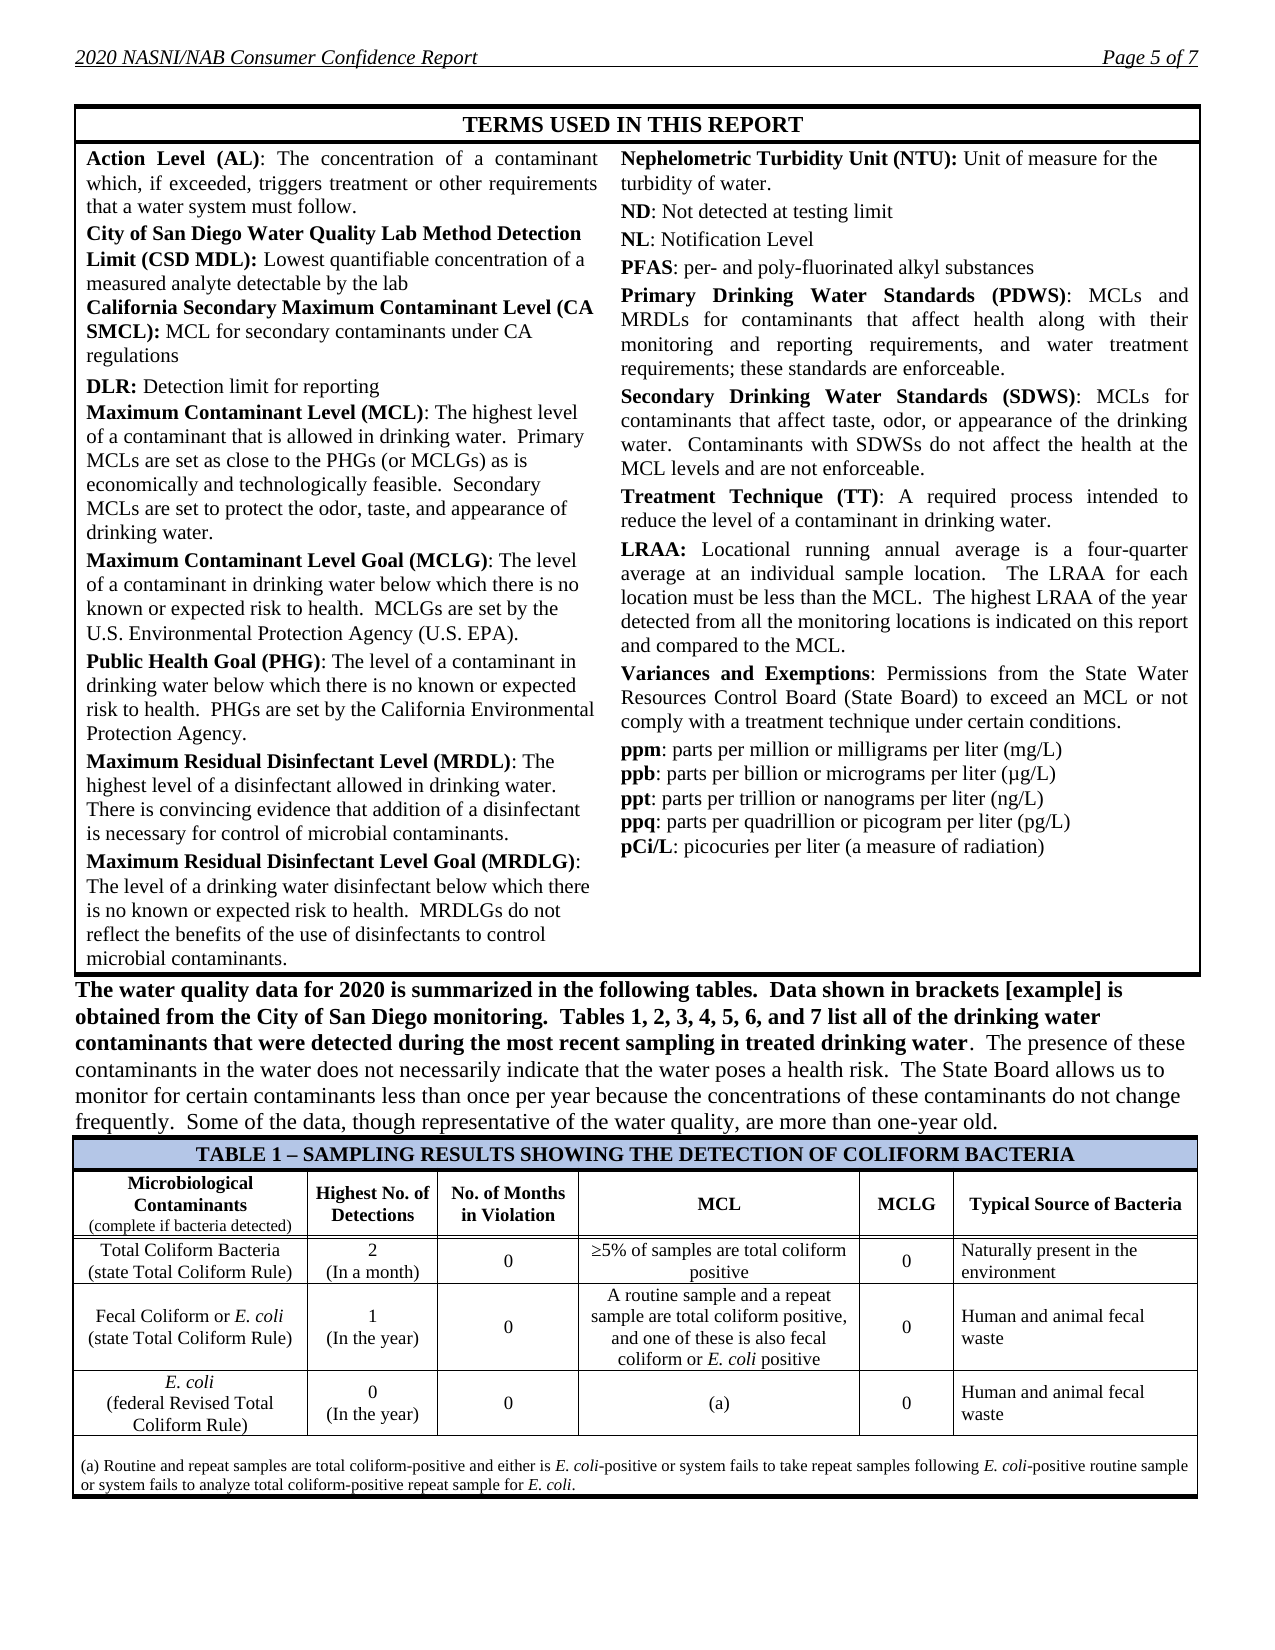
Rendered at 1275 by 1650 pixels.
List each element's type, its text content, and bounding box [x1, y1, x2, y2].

table_cell 0 [438, 1371, 578, 1435]
table_cell 2 (In a month) [308, 1239, 437, 1282]
table_cell 0 [438, 1239, 578, 1282]
table_cell Typical Source of Bacteria [954, 1172, 1197, 1234]
text The water quality data for 2020 is summarized in the following tables. Data shown in brackets [example] is obtained from the City of San Diego monitoring. Tables 1, 2, 3, 4, 5, 6, and 7 list all of the drinking water contaminants that were detected during the most recent sampling in treated drinking water. The presence of these contaminants in the water does not necessarily indicate that the water poses a health risk. The State Board allows us to monitor for certain contaminants less than once per year because the concentrations of these contaminants do not change frequently. Some of the data, though representative of the water quality, are more than one-year old. [75, 977, 1200, 1135]
table_cell (a) [579, 1371, 859, 1435]
table_cell A routine sample and a repeat sample are total coliform positive, and one of these is also fecal coliform or E. coli positive [579, 1284, 859, 1370]
table_cell No. of Months in Violation [438, 1172, 578, 1234]
table_cell 0 [860, 1239, 953, 1282]
table_cell Highest No. of Detections [308, 1172, 437, 1234]
table_cell Fecal Coliform or E. coli (state Total Coliform Rule) [74, 1284, 307, 1370]
table_cell MCLG [860, 1172, 953, 1234]
table_cell MCL [579, 1172, 859, 1234]
table_cell E. coli (federal Revised Total Coliform Rule) [74, 1371, 307, 1435]
table_cell Human and animal fecal waste [954, 1371, 1197, 1435]
table_header TERMS USED IN THIS REPORT [76, 109, 1199, 139]
table_cell 0 [438, 1284, 578, 1370]
table_cell 0 (In the year) [308, 1371, 437, 1435]
table_cell 0 [860, 1371, 953, 1435]
table_cell (a) Routine and repeat samples are total coliform-positive and either is E. coli-positive or system fails to take repeat samples following E. coli-positive routine sample or system fails to analyze total coliform-positive repeat sample for E. coli. [74, 1436, 1197, 1494]
table_cell 0 [860, 1284, 953, 1370]
table_cell ≥5% of samples are total coliform positive [579, 1239, 859, 1282]
table_cell Naturally present in the environment [954, 1239, 1197, 1282]
table_header Table 1 – SAMPLING RESULTS SHOWING the detection of coliform bacteria [74, 1140, 1197, 1168]
table_cell Total Coliform Bacteria (state Total Coliform Rule) [74, 1239, 307, 1282]
table_cell Human and animal fecal waste [954, 1284, 1197, 1370]
table_cell 1 (In the year) [308, 1284, 437, 1370]
table_cell Microbiological Contaminants (complete if bacteria detected) [74, 1172, 307, 1234]
table_cell Action Level (AL): The concentration of a contaminant which, if exceeded, triggers treatment or other requirements that a water system must follow. City of San Diego Water Quality Lab Method Detection Limit (CSD MDL): Lowest quantifiable concentration of a measured analyte detectable by the lab California Secondary Maximum Contaminant Level (CA SMCL): MCL for secondary contaminants under CA regulations DLR: Detection limit for reporting Maximum Contaminant Level (MCL): The highest level of a contaminant that is allowed in drinking water. Primary MCLs are set as close to the PHGs (or MCLGs) as is economically and technologically feasible. Secondary MCLs are set to protect the odor, taste, and appearance of drinking water. Maximum Contaminant Level Goal (MCLG): The level of a contaminant in drinking water below which there is no known or expected risk to health. MCLGs are set by the U.S. Environmental Protection Agency (U.S. EPA). Public Health Goal (PHG): The level of a contaminant in drinking water below which there is no known or expected risk to health. PHGs are set by the California Environmental Protection Agency. Maximum Residual Disinfectant Level (MRDL): The highest level of a disinfectant allowed in drinking water. There is convincing evidence that addition of a disinfectant is necessary for control of microbial contaminants. Maximum Residual Disinfectant Level Goal (MRDLG): The level of a drinking water disinfectant below which there is no known or expected risk to health. MRDLGs do not reflect the benefits of the use of disinfectants to control microbial contaminants. [76, 144, 609, 972]
table_cell Nephelometric Turbidity Unit (NTU): Unit of measure for the turbidity of water. ND: Not detected at testing limit NL: Notification Level PFAS: per- and poly-fluorinated alkyl substances Primary Drinking Water Standards (PDWS): MCLs and MRDLs for contaminants that affect health along with their monitoring and reporting requirements, and water treatment requirements; these standards are enforceable. Secondary Drinking Water Standards (SDWS): MCLs for contaminants that affect taste, odor, or appearance of the drinking water. Contaminants with SDWSs do not affect the health at the MCL levels and are not enforceable. Treatment Technique (TT): A required process intended to reduce the level of a contaminant in drinking water. LRAA: Locational running annual average is a four-quarter average at an individual sample location. The LRAA for each location must be less than the MCL. The highest LRAA of the year detected from all the monitoring locations is indicated on this report and compared to the MCL. Variances and Exemptions: Permissions from the State Water Resources Control Board (State Board) to exceed an MCL or not comply with a treatment technique under certain conditions. ppm: parts per million or milligrams per liter (mg/L) ppb: parts per billion or micrograms per liter (µg/L) ppt: parts per trillion or nanograms per liter (ng/L) ppq: parts per quadrillion or picogram per liter (pg/L) pCi/L: picocuries per liter (a measure of radiation) [609, 144, 1199, 972]
